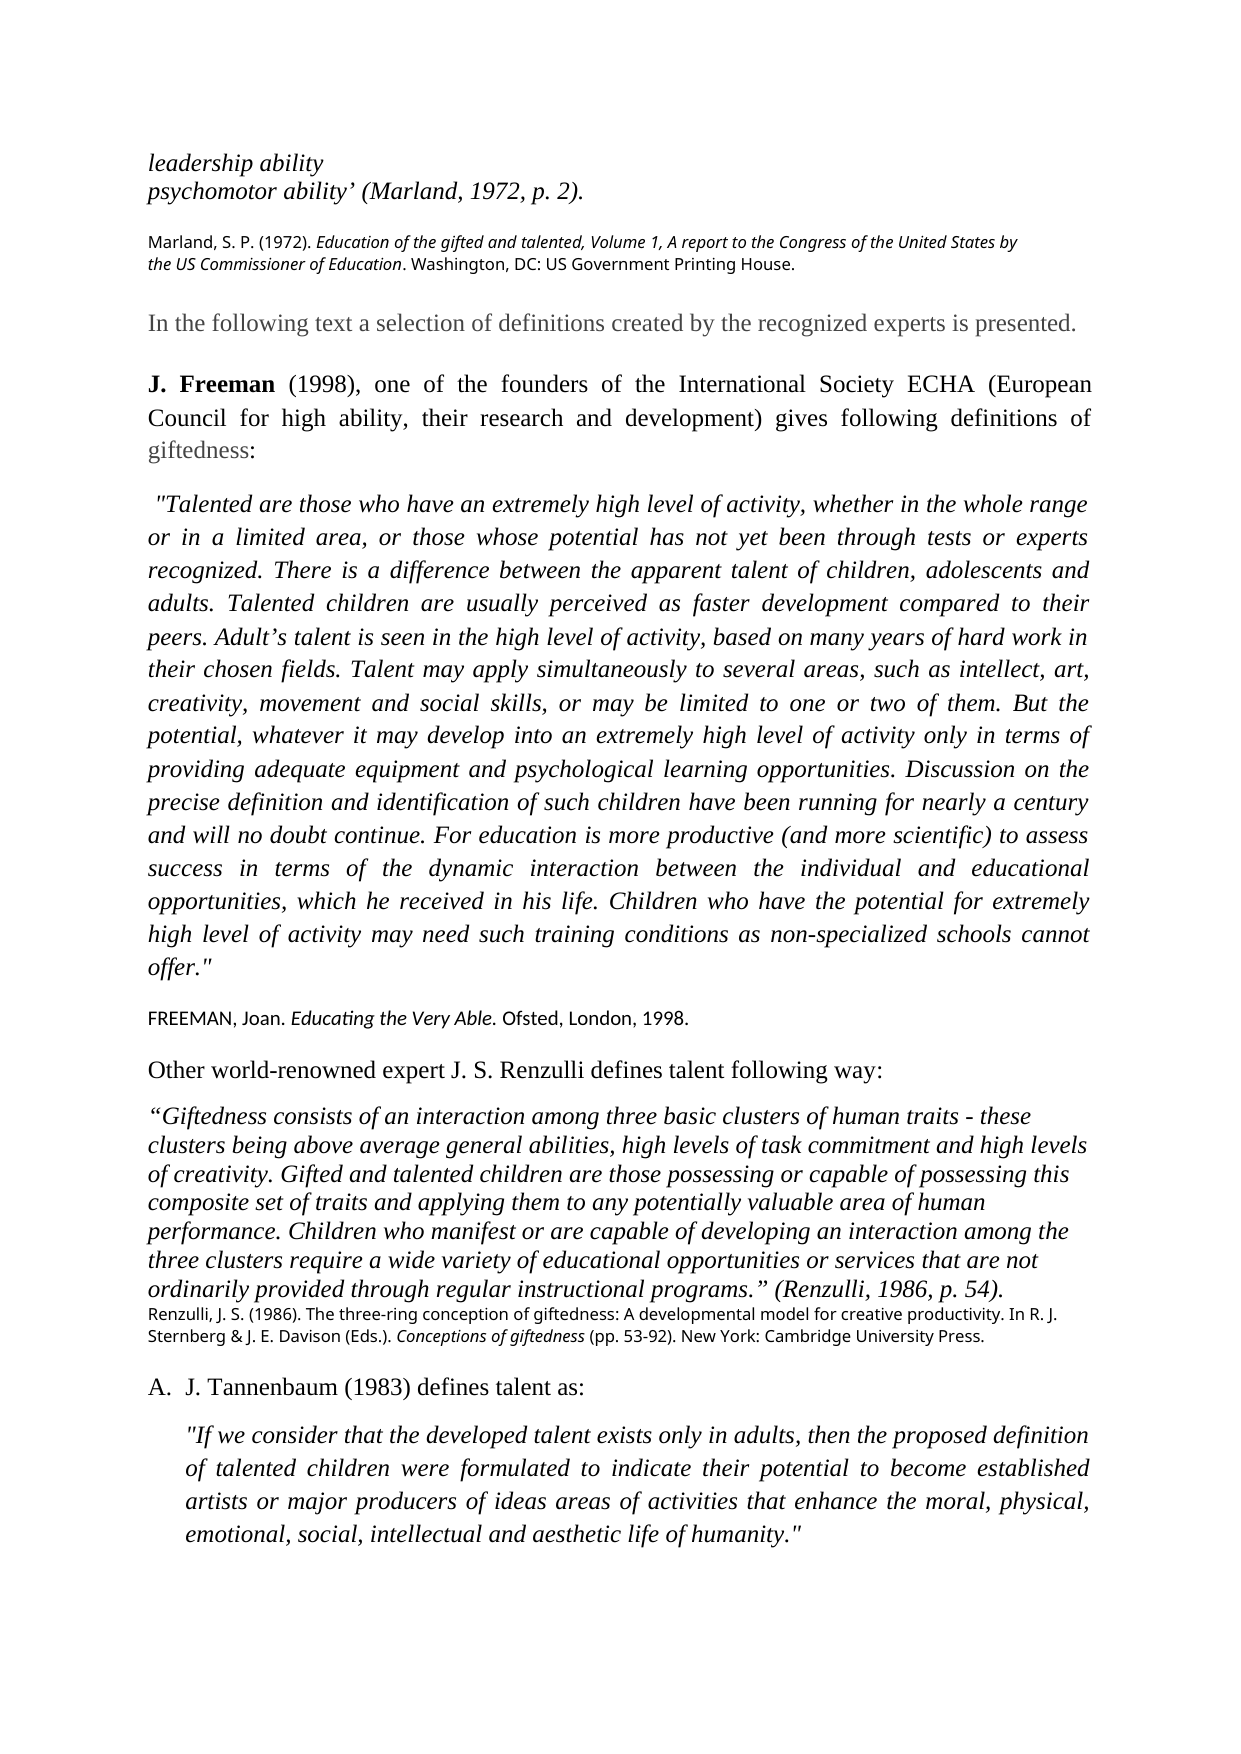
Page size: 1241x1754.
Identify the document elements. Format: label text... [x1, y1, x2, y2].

text FREEMAN, Joan. Educating the Very Able. Ofsted, London, 1998. [148, 1006, 1093, 1031]
text psychomotor ability’ (Marland, 1972, p. 2). [148, 176, 1093, 205]
text "If we consider that the developed talent exists only in adults, then the proposed definition of talented children were formulated to indicate their potential to become established artists or major producers of ideas areas of activities that enhance the moral, physical, emotional, social, intellectual and aesthetic life of humanity." [185, 1420, 1093, 1547]
text J. Freeman (1998), one of the founders of the International Society ECHA (European Council for high ability, their research and development) gives following definitions of giftedness: [148, 369, 1093, 464]
text Renzulli, J. S. (1986). The three-ring conception of giftedness: A developmental model for creative productivity. In R. J. [148, 1302, 1093, 1325]
text the US Commissioner of Education. Washington, DC: US Government Printing House. [148, 253, 1093, 276]
text leadership ability [148, 148, 1093, 176]
text Sternberg & J. E. Davison (Eds.). Conceptions of giftedness (pp. 53-92). New York: Cambridge University Press. [148, 1325, 1093, 1348]
text In the following text a selection of definitions created by the recognized experts is presented. [148, 308, 1093, 337]
text Other world-renowned expert J. S. Renzulli defines talent following way: [148, 1056, 1093, 1084]
list J. Tannenbaum (1983) defines talent as: [148, 1372, 1093, 1401]
text Marland, S. P. (1972). Education of the gifted and talented, Volume 1, A report to the Congress of the United States by [148, 230, 1093, 253]
text "Talented are those who have an extremely high level of activity, whether in the whole range or in a limited area, or those whose potential has not yet been through tests or experts recognized. There is a difference between the apparent talent of children, adolescents and adults. Talented children are usually perceived as faster development compared to their peers. Adult’s talent is seen in the high level of activity, based on many years of hard work in their chosen fields. Talent may apply simultaneously to several areas, such as intellect, art, creativity, movement and social skills, or may be limited to one or two of them. But the potential, whatever it may develop into an extremely high level of activity only in terms of providing adequate equipment and psychological learning opportunities. Discussion on the precise definition and identification of such children have been running for nearly a century and will no doubt continue. For education is more productive (and more scientific) to assess success in terms of the dynamic interaction between the individual and educational opportunities, which he received in his life. Children who have the potential for extremely high level of activity may need such training conditions as non-specialized schools cannot offer." [148, 489, 1093, 981]
text “Giftedness consists of an interaction among three basic clusters of human traits - these clusters being above average general abilities, high levels of task commitment and high levels of creativity. Gifted and talented children are those possessing or capable of possessing this composite set of traits and applying them to any potentially valuable area of human performance. Children who manifest or are capable of developing an interaction among the three clusters require a wide variety of educational opportunities or services that are not ordinarily provided through regular instructional programs.” (Renzulli, 1986, p. 54). [148, 1101, 1093, 1302]
